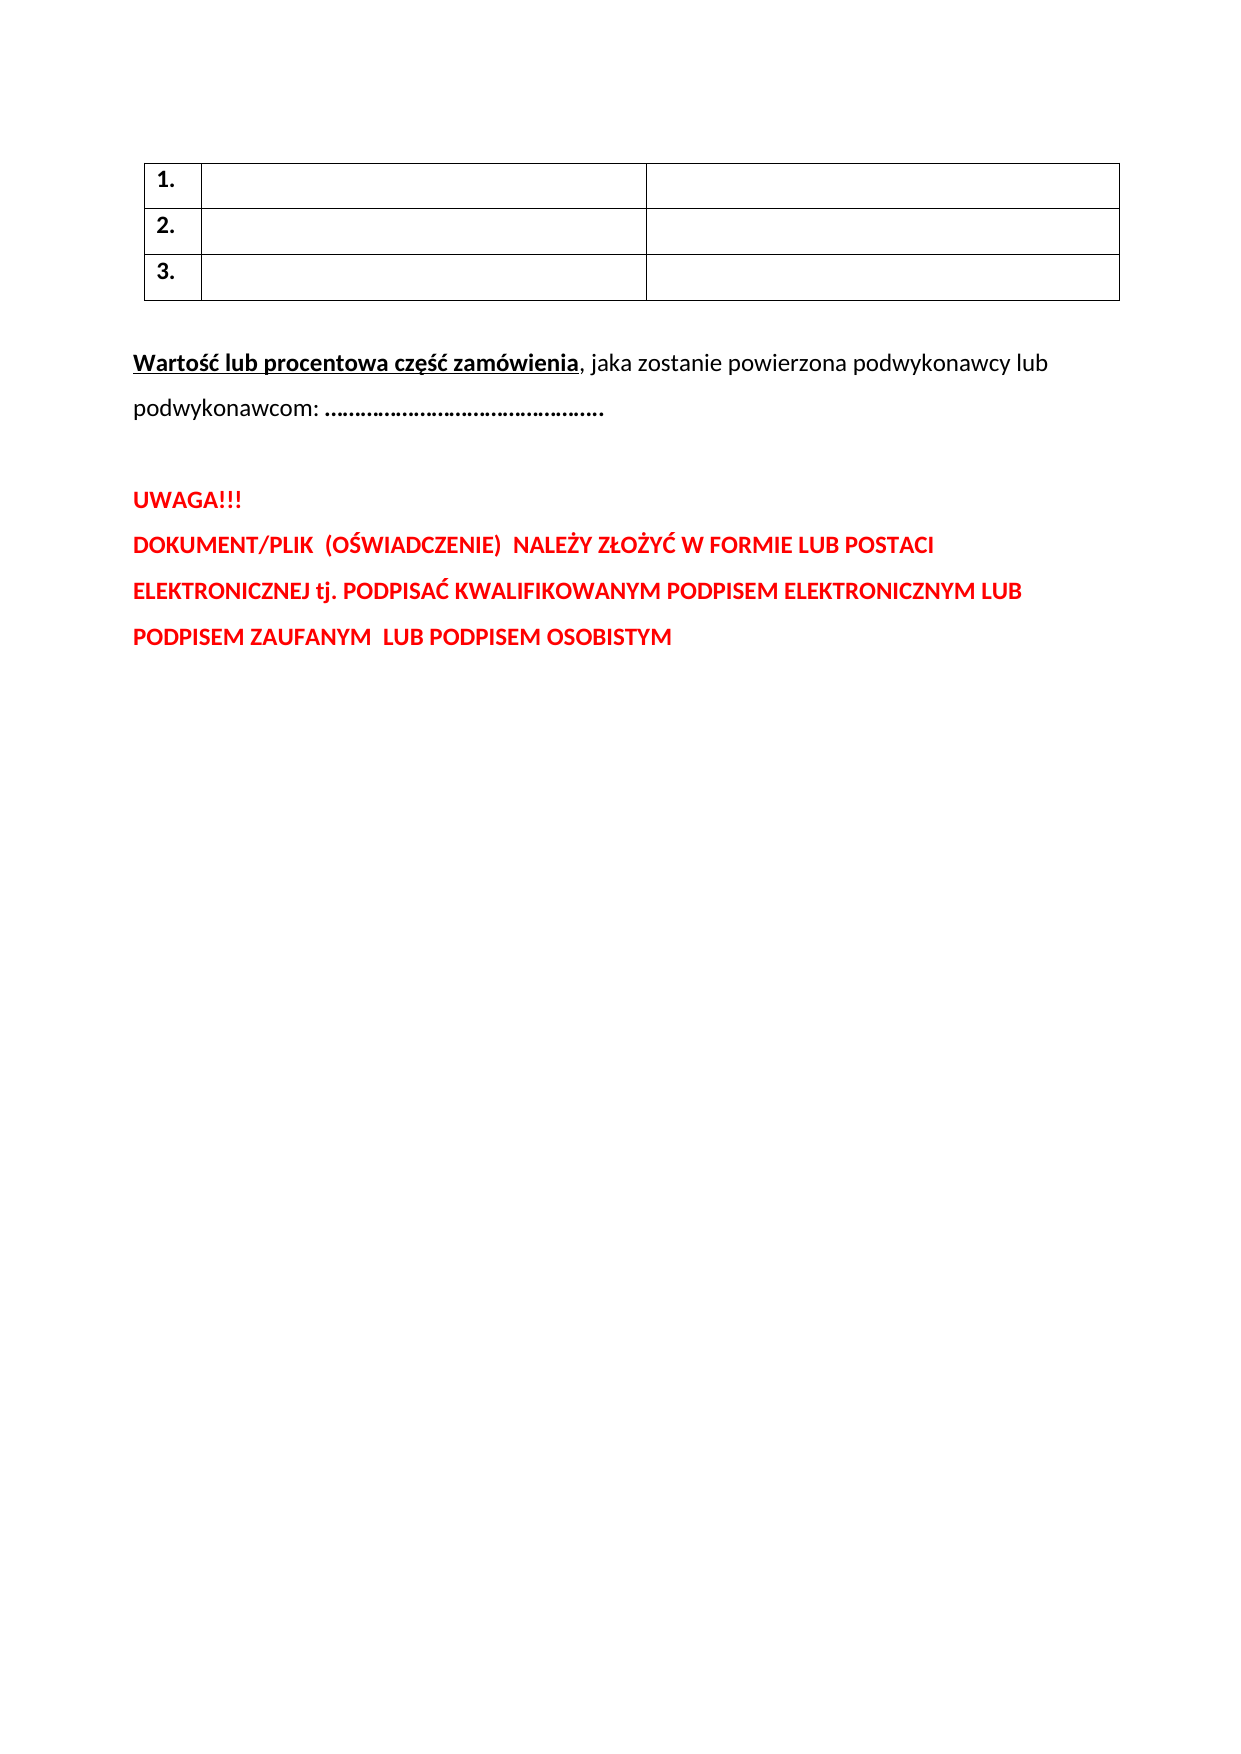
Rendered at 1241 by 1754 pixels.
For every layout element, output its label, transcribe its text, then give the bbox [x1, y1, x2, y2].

text Wartość lub procentowa część zamówienia, jaka zostanie powierzona podwykonawcy lub podwykonawcom: ……………………………………….. [133, 347, 1092, 423]
table_cell [202, 255, 646, 300]
table_cell [202, 209, 646, 254]
table_cell [647, 255, 1119, 300]
table_cell 3. [145, 255, 201, 300]
text DOKUMENT/PLIK (OŚWIADCZENIE) NALEŻY ZŁOŻYĆ W FORMIE LUB POSTACI ELEKTRONICZNEJ tj. PODPISAĆ KWALIFIKOWANYM PODPISEM ELEKTRONICZNYM LUB PODPISEM ZAUFANYM LUB PODPISEM OSOBISTYM [133, 530, 1092, 652]
table_cell [647, 209, 1119, 254]
text UWAGA!!! [133, 484, 1092, 514]
table_cell 1. [145, 164, 201, 208]
table_cell [202, 164, 646, 208]
table_cell [647, 164, 1119, 208]
table_cell 2. [145, 209, 201, 254]
